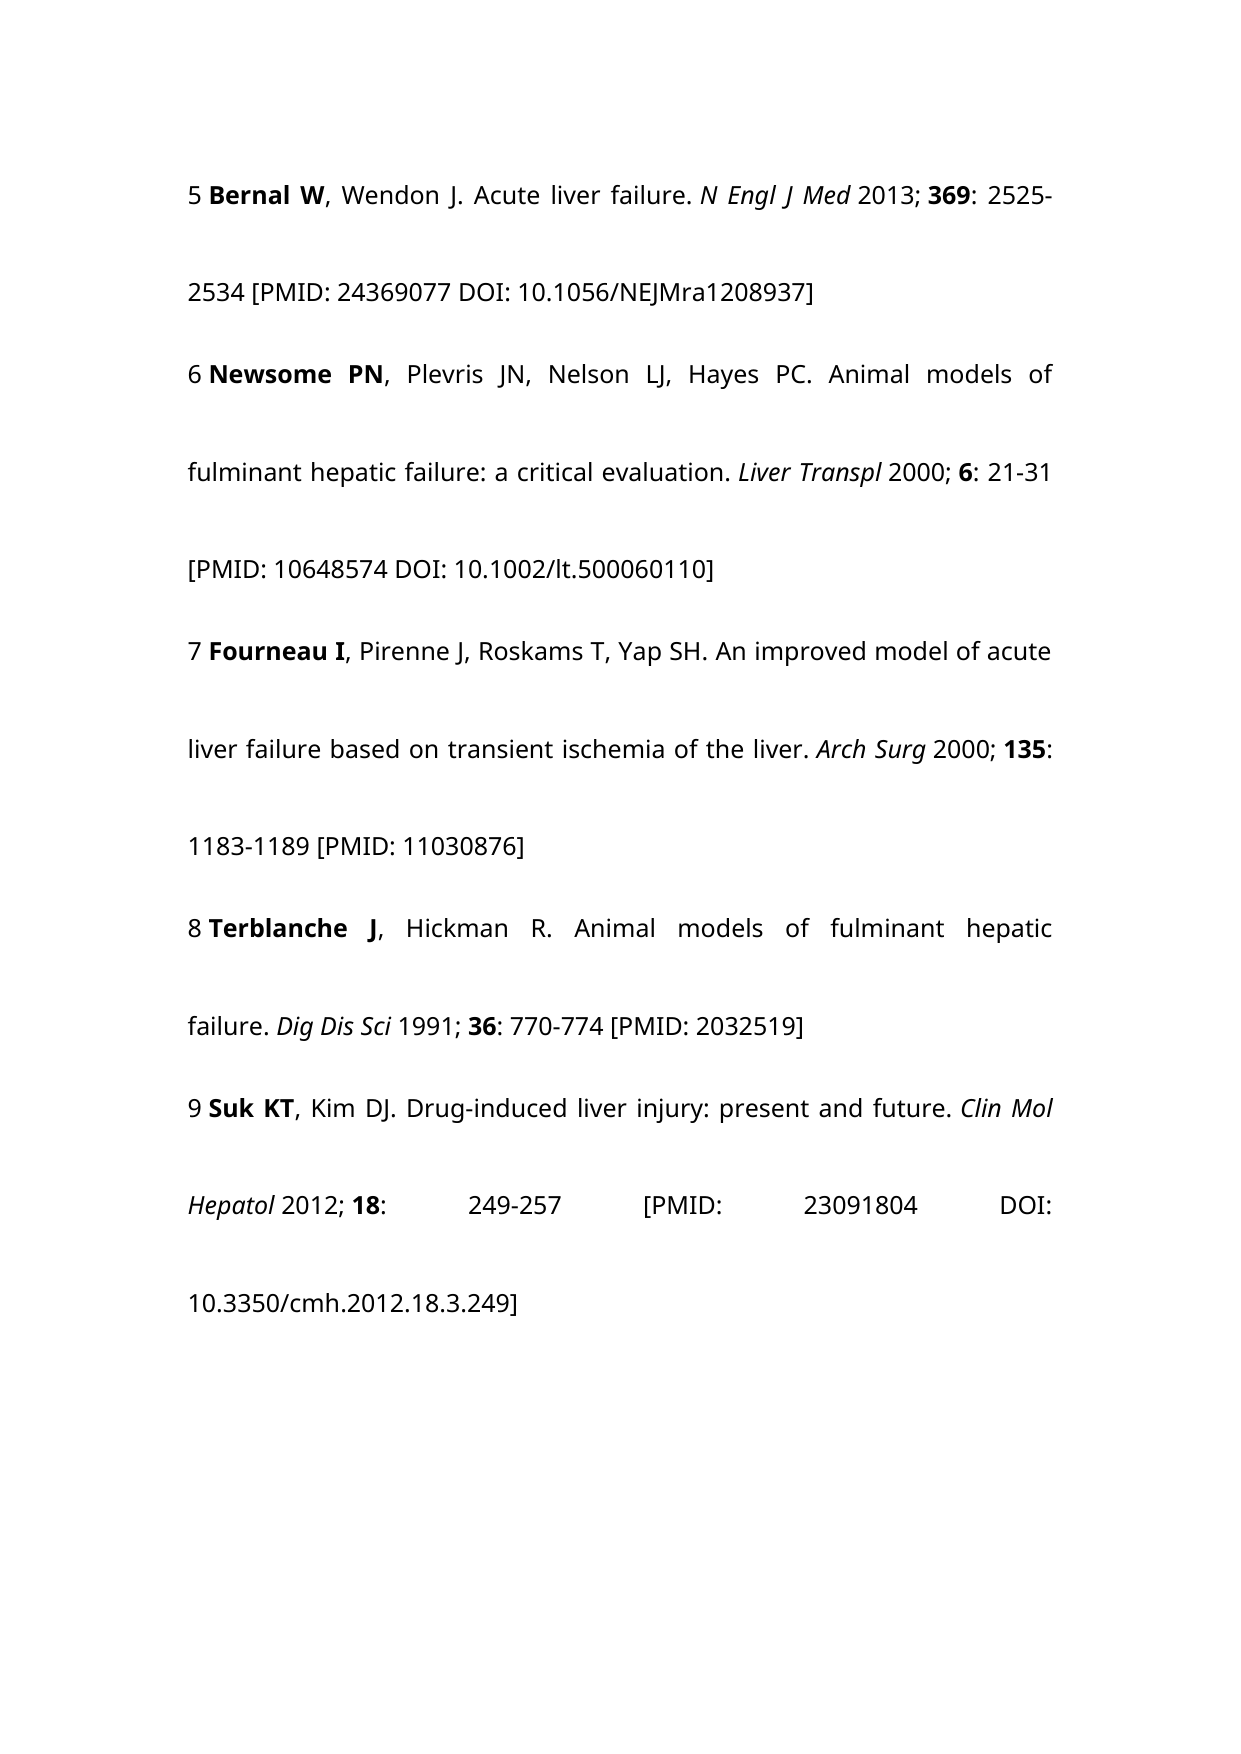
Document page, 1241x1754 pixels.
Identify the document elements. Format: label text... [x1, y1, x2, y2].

text 5 Bernal W, Wendon J. Acute liver failure. N Engl J Med 2013; 369: 2525-2534 [PMID: 24369077 DOI: 10.1056/NEJMra1208937] [187, 162, 1053, 324]
text 8 Terblanche J, Hickman R. Animal models of fulminant hepatic failure. Dig Dis Sci 1991; 36: 770-774 [PMID: 2032519] [187, 895, 1053, 1058]
text 9 Suk KT, Kim DJ. Drug-induced liver injury: present and future. Clin Mol Hepatol 2012; 18: 249-257 [PMID: 23091804 DOI: 10.3350/cmh.2012.18.3.249] [187, 1075, 1053, 1335]
text 7 Fourneau I, Pirenne J, Roskams T, Yap SH. An improved model of acute liver failure based on transient ischemia of the liver. Arch Surg 2000; 135: 1183-1189 [PMID: 11030876] [187, 618, 1053, 878]
text 6 Newsome PN, Plevris JN, Nelson LJ, Hayes PC. Animal models of fulminant hepatic failure: a critical evaluation. Liver Transpl 2000; 6: 21-31 [PMID: 10648574 DOI: 10.1002/lt.500060110] [187, 341, 1053, 601]
